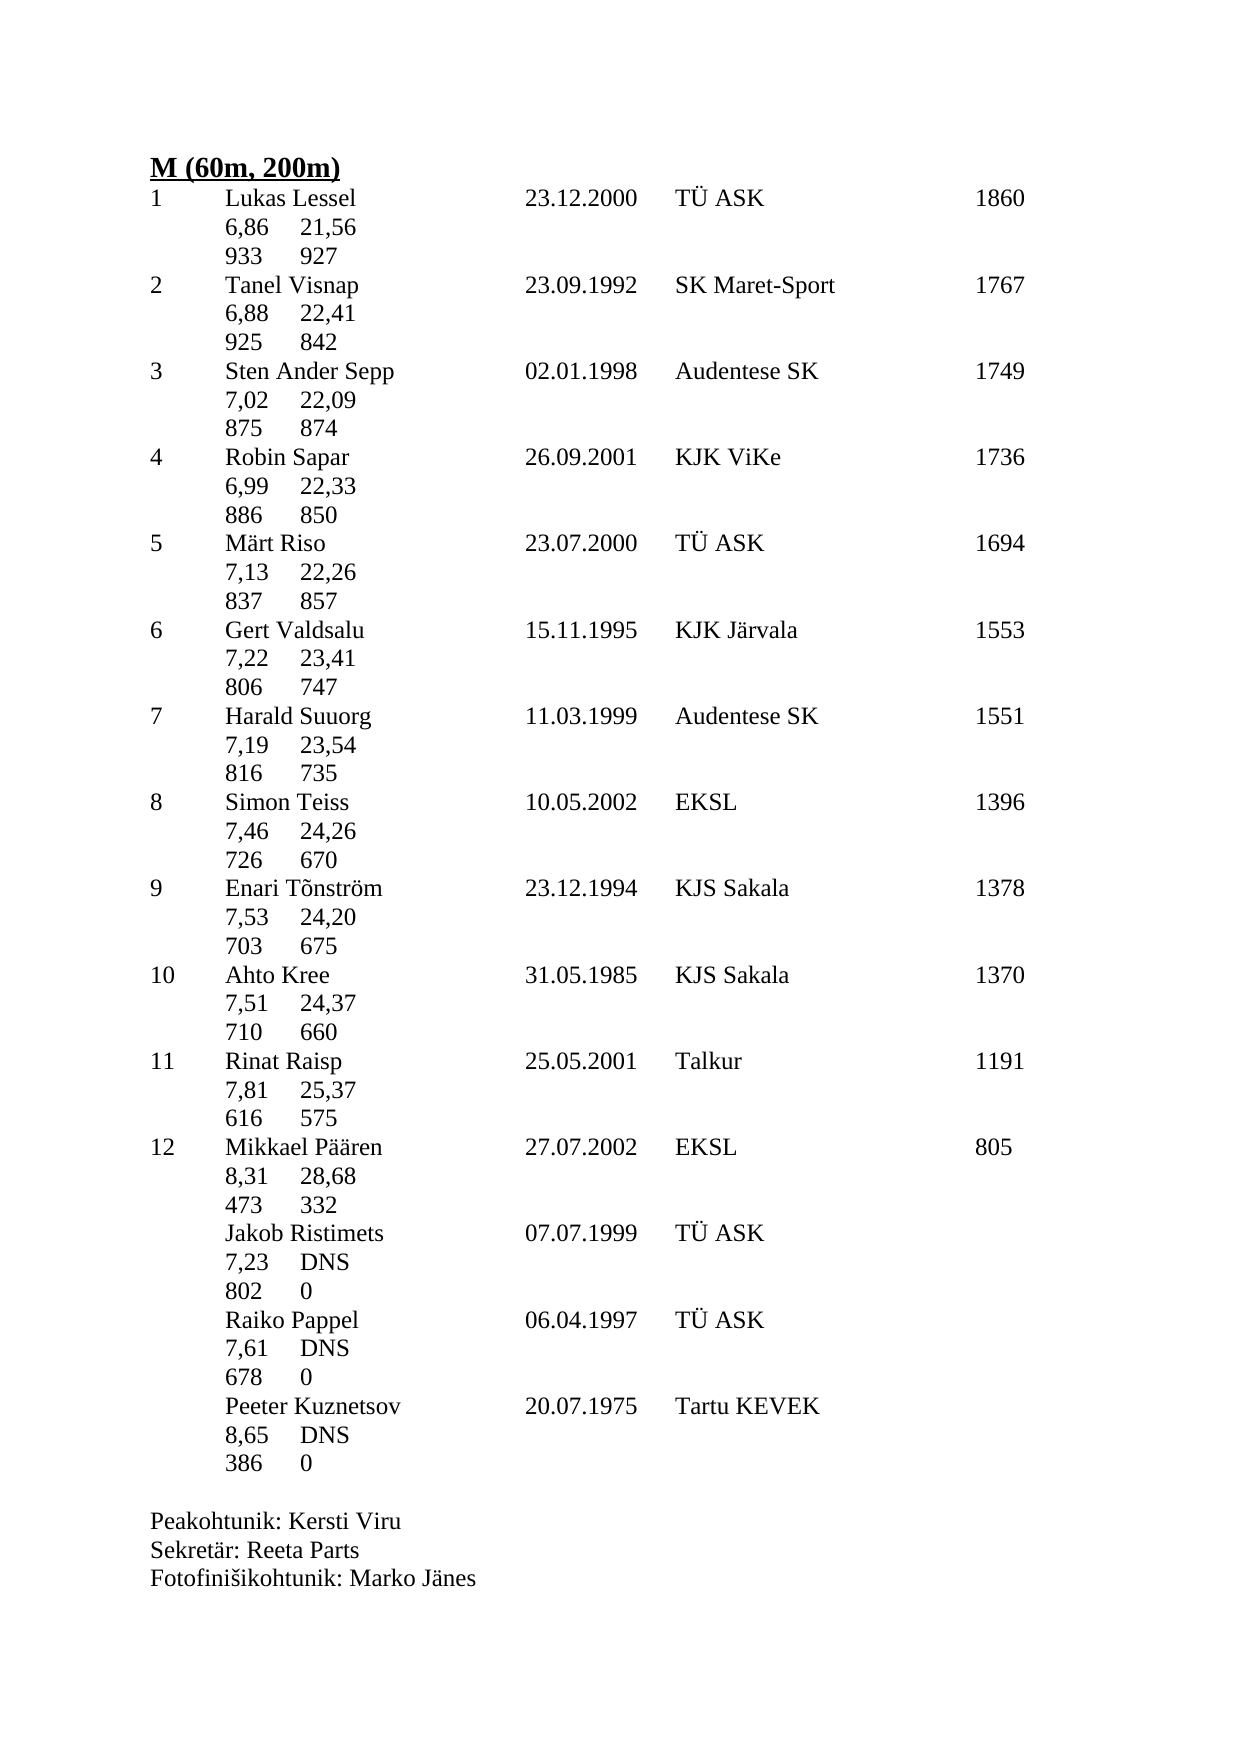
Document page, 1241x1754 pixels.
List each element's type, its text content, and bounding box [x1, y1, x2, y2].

text 9 Enari Tõnström 23.12.1994 KJS Sakala 1378 7,53 24,20 [150, 873, 1090, 931]
text 886 850 [150, 500, 1090, 528]
text 616 575 [150, 1103, 1090, 1132]
text 7 Harald Suuorg 11.03.1999 Audentese SK 1551 7,19 23,54 [150, 701, 1090, 758]
text Peeter Kuznetsov 20.07.1975 Tartu KEVEK 8,65 DNS [150, 1391, 1090, 1448]
text 473 332 [150, 1190, 1090, 1218]
text Sekretär: Reeta Parts [150, 1535, 1090, 1563]
text 2 Tanel Visnap 23.09.1992 SK Maret-Sport 1767 6,88 22,41 [150, 270, 1090, 327]
text 386 0 [150, 1448, 1090, 1477]
text 10 Ahto Kree 31.05.1985 KJS Sakala 1370 7,51 24,37 [150, 960, 1090, 1017]
text 933 927 [150, 241, 1090, 270]
text 710 660 [150, 1017, 1090, 1046]
text Jakob Ristimets 07.07.1999 TÜ ASK 7,23 DNS [150, 1218, 1090, 1276]
text M (60m, 200m) [150, 150, 1090, 183]
text 5 Märt Riso 23.07.2000 TÜ ASK 1694 7,13 22,26 [150, 528, 1090, 586]
text 678 0 [150, 1362, 1090, 1391]
text 806 747 [150, 672, 1090, 701]
text Fotofinišikohtunik: Marko Jänes [150, 1563, 1090, 1592]
text 3 Sten Ander Sepp 02.01.1998 Audentese SK 1749 7,02 22,09 [150, 356, 1090, 413]
text 837 857 [150, 586, 1090, 615]
text 925 842 [150, 327, 1090, 356]
text 4 Robin Sapar 26.09.2001 KJK ViKe 1736 6,99 22,33 [150, 442, 1090, 500]
text 6 Gert Valdsalu 15.11.1995 KJK Järvala 1553 7,22 23,41 [150, 615, 1090, 672]
text 802 0 [150, 1276, 1090, 1305]
text Raiko Pappel 06.04.1997 TÜ ASK 7,61 DNS [150, 1305, 1090, 1362]
text Peakohtunik: Kersti Viru [150, 1506, 1090, 1535]
text 726 670 [150, 845, 1090, 873]
text 875 874 [150, 413, 1090, 442]
text 11 Rinat Raisp 25.05.2001 Talkur 1191 7,81 25,37 [150, 1046, 1090, 1103]
text 1 Lukas Lessel 23.12.2000 TÜ ASK 1860 6,86 21,56 [150, 183, 1090, 241]
text 12 Mikkael Päären 27.07.2002 EKSL 805 8,31 28,68 [150, 1132, 1090, 1190]
text 8 Simon Teiss 10.05.2002 EKSL 1396 7,46 24,26 [150, 787, 1090, 845]
text 703 675 [150, 931, 1090, 960]
text 816 735 [150, 758, 1090, 787]
